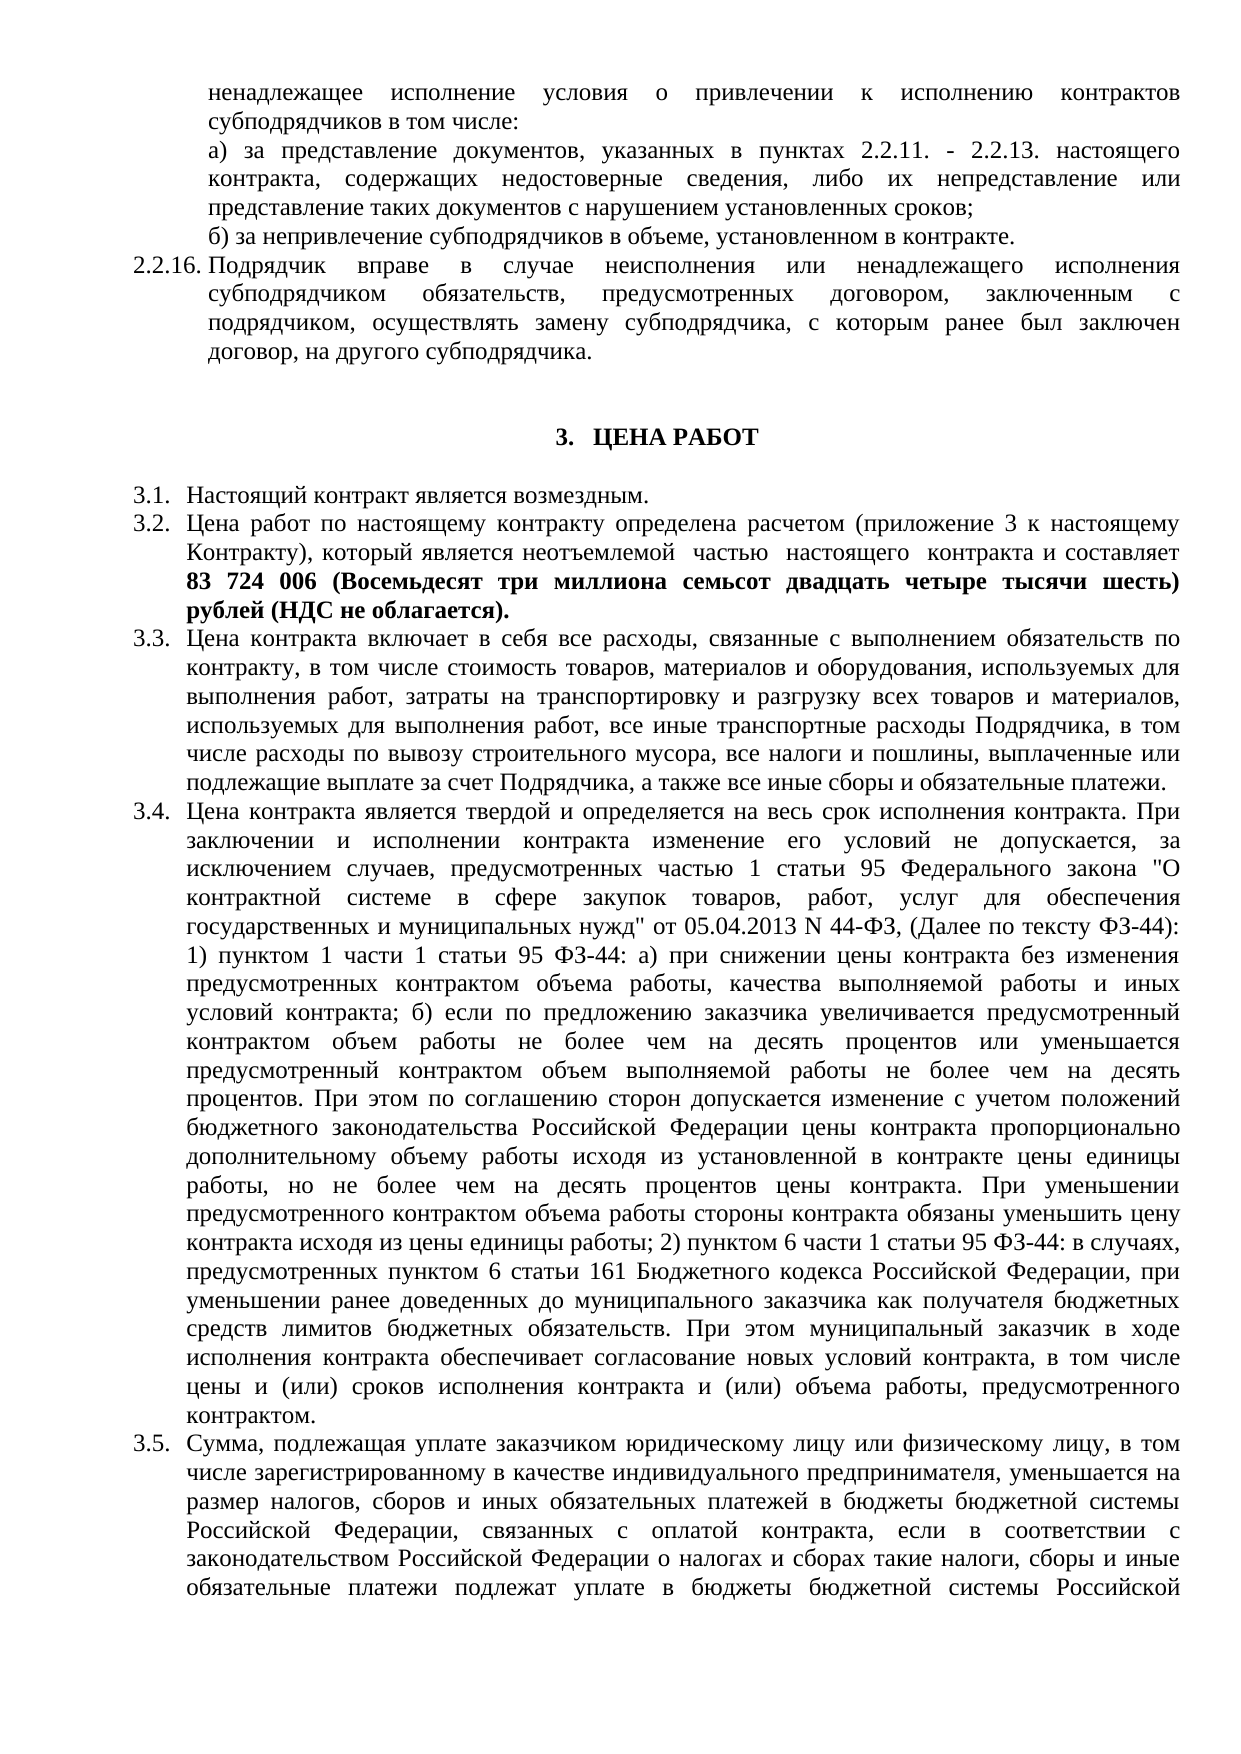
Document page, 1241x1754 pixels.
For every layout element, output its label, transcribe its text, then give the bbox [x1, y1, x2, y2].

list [133, 1428, 1181, 1601]
list Настоящий контракт является возмездным. [133, 480, 1181, 508]
list Цена работ по настоящему контракту определена расчетом (приложение 3 к настоящему Контракту), который является неотъемлемой частью настоящего контракта и составляет 83 724 006 (Восемьдесят три миллиона семьсот двадцать четыре тысячи шесть) рублей (НДС не облагается). [133, 508, 1181, 623]
list Цена контракта является твердой и определяется на весь срок исполнения контракта. При заключении и исполнении контракта изменение его условий не допускается, за исключением случаев, предусмотренных частью 1 статьи 95 Федерального закона "О контрактной системе в сфере закупок товаров, работ, услуг для обеспечения государственных и муниципальных нужд" от 05.04.2013 N 44-ФЗ, (Далее по тексту ФЗ-44): 1) пунктом 1 части 1 статьи 95 ФЗ-44: а) при снижении цены контракта без изменения предусмотренных контрактом объема работы, качества выполняемой работы и иных условий контракта; б) если по предложению заказчика увеличивается предусмотренный контрактом объем работы не более чем на десять процентов или уменьшается предусмотренный контрактом объем выполняемой работы не более чем на десять процентов. При этом по соглашению сторон допускается изменение с учетом положений бюджетного законодательства Российской Федерации цены контракта пропорционально дополнительному объему работы исходя из установленной в контракте цены единицы работы, но не более чем на десять процентов цены контракта. При уменьшении предусмотренного контрактом объема работы стороны контракта обязаны уменьшить цену контракта исходя из цены единицы работы; 2) пунктом 6 части 1 статьи 95 ФЗ-44: в случаях, предусмотренных пунктом 6 статьи 161 Бюджетного кодекса Российской Федерации, при уменьшении ранее доведенных до муниципального заказчика как получателя бюджетных средств лимитов бюджетных обязательств. При этом муниципальный заказчик в ходе исполнения контракта обеспечивает согласование новых условий контракта, в том числе цены и (или) сроков исполнения контракта и (или) объема работы, предусмотренного контрактом. [133, 796, 1181, 1428]
text а) за представление документов, указанных в пунктах 2.2.11. - 2.2.13. настоящего контракта, содержащих недостоверные сведения, либо их непредставление или представление таких документов с нарушением установленных сроков; [208, 135, 1181, 221]
text б) за непривлечение субподрядчиков в объеме, установленном в контракте. [208, 221, 1181, 250]
list Подрядчик вправе в случае неисполнения или ненадлежащего исполнения субподрядчиком обязательств, предусмотренных договором, заключенным с подрядчиком, осуществлять замену субподрядчика, с которым ранее был заключен договор, на другого субподрядчика. [133, 250, 1181, 365]
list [133, 77, 1181, 135]
list ЦЕНА РАБОТ [133, 422, 1181, 451]
list Цена контракта включает в себя все расходы, связанные с выполнением обязательств по контракту, в том числе стоимость товаров, материалов и оборудования, используемых для выполнения работ, затраты на транспортировку и разгрузку всех товаров и материалов, используемых для выполнения работ, все иные транспортные расходы Подрядчика, в том числе расходы по вывозу строительного мусора, все налоги и пошлины, выплаченные или подлежащие выплате за счет Подрядчика, а также все иные сборы и обязательные платежи. [133, 623, 1181, 796]
